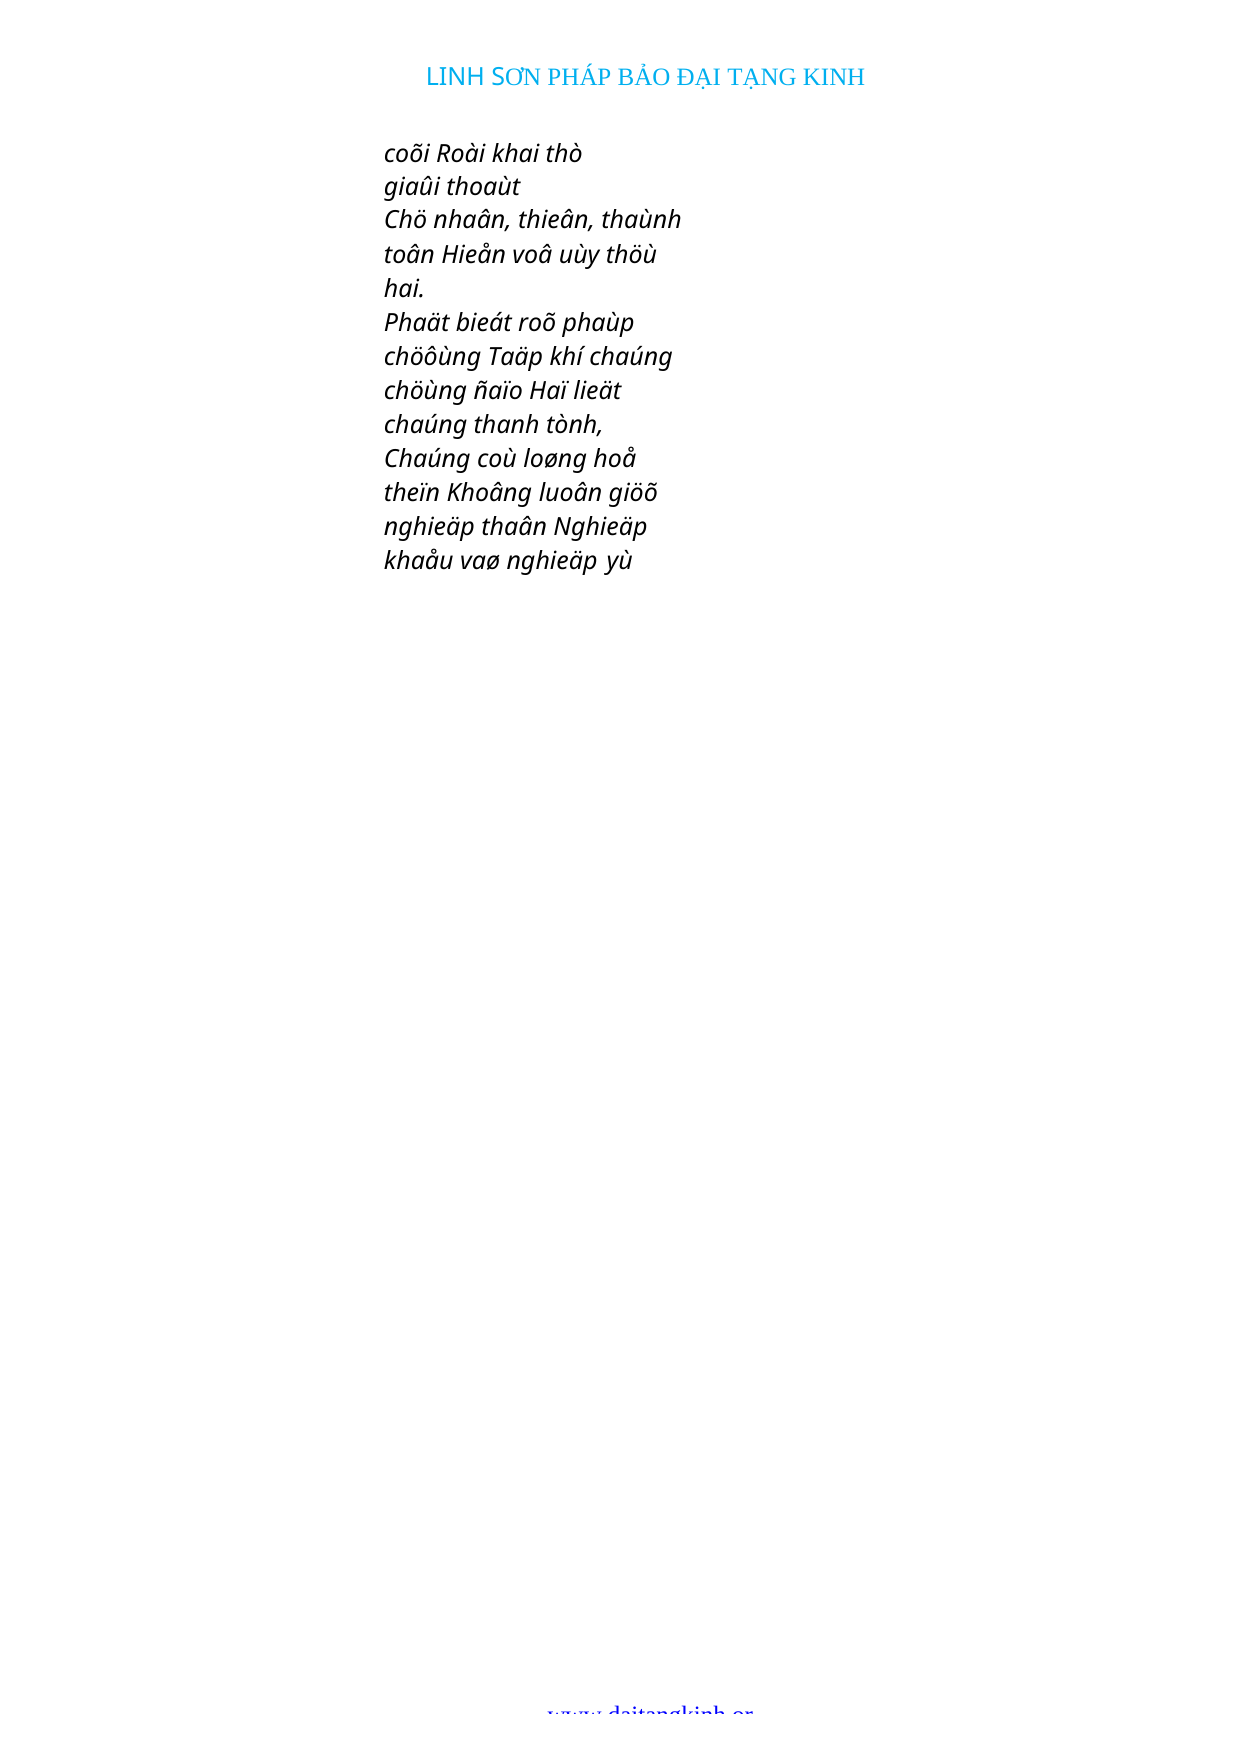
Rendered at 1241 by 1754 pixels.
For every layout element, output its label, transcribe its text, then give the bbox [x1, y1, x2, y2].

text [384, 135, 622, 202]
text Phaät bieát roõ phaùp chöôùng Taäp khí chaúng chöùng ñaïo Haï lieät chaúng thanh tònh, Chaúng coù loøng hoå theïn Khoâng luoân giöõ nghieäp thaân Nghieäp khaåu vaø nghieäp yù [384, 304, 675, 577]
text Chö nhaân, thieân, thaùnh toân Hieån voâ uùy thöù hai. [384, 202, 684, 304]
